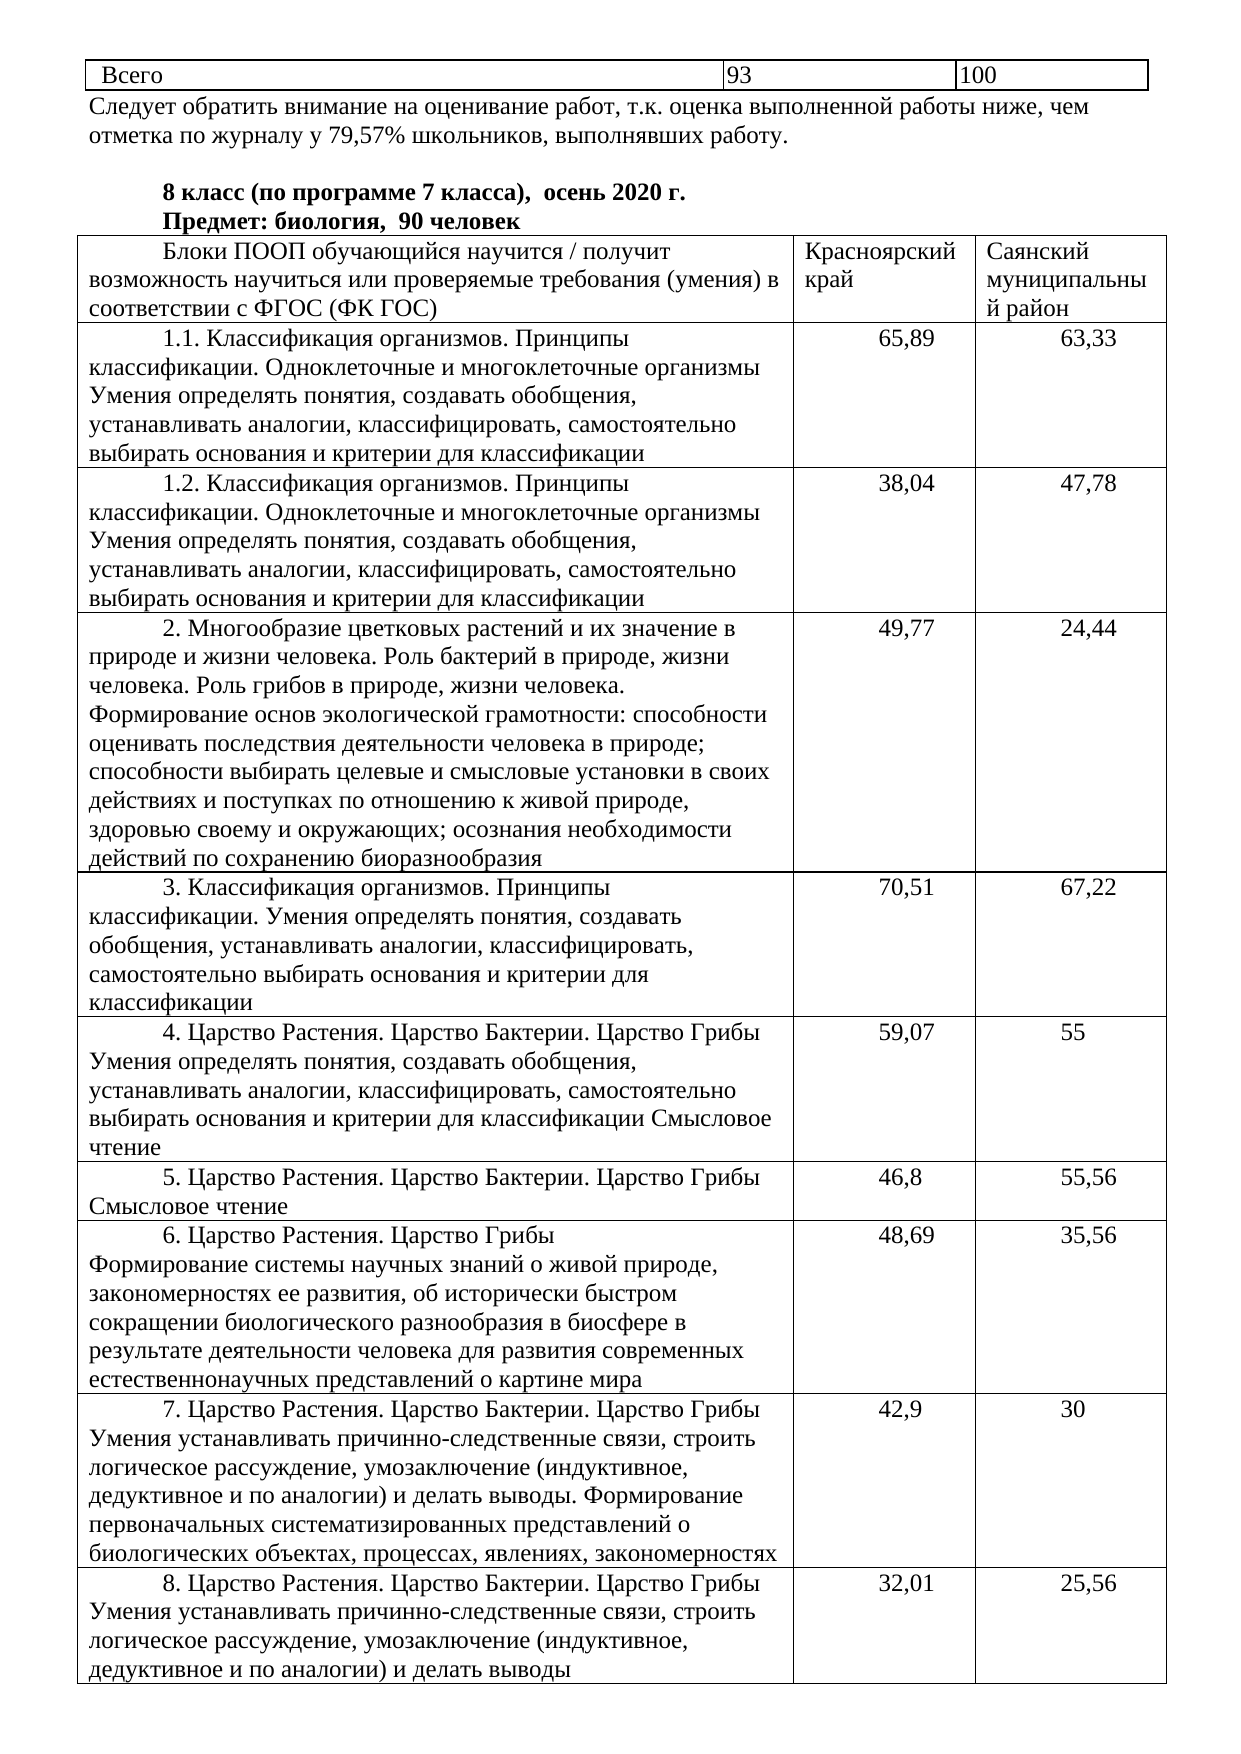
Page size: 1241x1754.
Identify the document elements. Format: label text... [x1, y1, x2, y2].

table_cell 25,56 [976, 1568, 1166, 1683]
table_cell 5. Царство Растения. Царство Бактерии. Царство Грибы Смысловое чтение [78, 1162, 793, 1219]
table_cell 1.1. Классификация организмов. Принципы классификации. Одноклеточные и многоклеточные организмы Умения определять понятия, создавать обобщения, устанавливать аналогии, классифицировать, самостоятельно выбирать основания и критерии для классификации [78, 323, 793, 467]
table_cell 3. Классификация организмов. Принципы классификации. Умения определять понятия, создавать обобщения, устанавливать аналогии, классифицировать, самостоятельно выбирать основания и критерии для классификации [78, 873, 793, 1016]
table_cell 67,22 [976, 873, 1166, 1016]
table_cell 46,8 [794, 1162, 975, 1219]
table_cell 59,07 [794, 1017, 975, 1161]
table_cell 8. Царство Растения. Царство Бактерии. Царство Грибы Умения устанавливать причинно-следственные связи, строить логическое рассуждение, умозаключение (индуктивное, дедуктивное и по аналогии) и делать выводы [78, 1568, 793, 1683]
table_cell 35,56 [976, 1221, 1166, 1393]
table_cell 4. Царство Растения. Царство Бактерии. Царство Грибы Умения определять понятия, создавать обобщения, устанавливать аналогии, классифицировать, самостоятельно выбирать основания и критерии для классификации Смысловое чтение [78, 1017, 793, 1161]
table_cell 30 [976, 1394, 1166, 1567]
table_cell 1.2. Классификация организмов. Принципы классификации. Одноклеточные и многоклеточные организмы Умения определять понятия, создавать обобщения, устанавливать аналогии, классифицировать, самостоятельно выбирать основания и критерии для классификации [78, 468, 793, 612]
table_cell 55 [976, 1017, 1166, 1161]
table_cell 55,56 [976, 1162, 1166, 1219]
table_cell 47,78 [976, 468, 1166, 612]
table_cell 2. Многообразие цветковых растений и их значение в природе и жизни человека. Роль бактерий в природе, жизни человека. Роль грибов в природе, жизни человека. Формирование основ экологической грамотности: способности оценивать последствия деятельности человека в природе; способности выбирать целевые и смысловые установки в своих действиях и поступках по отношению к живой природе, здоровью своему и окружающих; осознания необходимости действий по сохранению биоразнообразия [78, 613, 793, 871]
table_cell 70,51 [794, 873, 975, 1016]
table_header Блоки ПООП обучающийся научится / получит возможность научиться или проверяемые требования (умения) в соответствии с ФГОС (ФК ГОС) [78, 236, 793, 322]
table_cell 38,04 [794, 468, 975, 612]
table_cell 42,9 [794, 1394, 975, 1567]
table_cell 32,01 [794, 1568, 975, 1683]
table_cell 65,89 [794, 323, 975, 467]
table_cell Всего [86, 61, 723, 89]
text Следует обратить внимание на оценивание работ, т.к. оценка выполненной работы ниже, чем отметка по журналу у 79,57% школьников, выполнявших работу. [89, 91, 1152, 148]
table_header Красноярский край [794, 236, 975, 322]
table_cell 6. Царство Растения. Царство Грибы Формирование системы научных знаний о живой природе, закономерностях ее развития, об исторически быстром сокращении биологического разнообразия в биосфере в результате деятельности человека для развития современных естественнонаучных представлений о картине мира [78, 1221, 793, 1393]
table_cell 24,44 [976, 613, 1166, 871]
table_cell 100 [957, 61, 1147, 89]
table_cell 48,69 [794, 1221, 975, 1393]
text Предмет: биология, 90 человек [89, 206, 1152, 235]
table_cell 93 [724, 61, 955, 89]
text 8 класс (по программе 7 класса), осень 2020 г. [89, 177, 1152, 206]
table_header Саянский муниципальный район [976, 236, 1166, 322]
table_cell 7. Царство Растения. Царство Бактерии. Царство Грибы Умения устанавливать причинно-следственные связи, строить логическое рассуждение, умозаключение (индуктивное, дедуктивное и по аналогии) и делать выводы. Формирование первоначальных систематизированных представлений о биологических объектах, процессах, явлениях, закономерностях [78, 1394, 793, 1567]
table_cell 63,33 [976, 323, 1166, 467]
table_cell 49,77 [794, 613, 975, 871]
